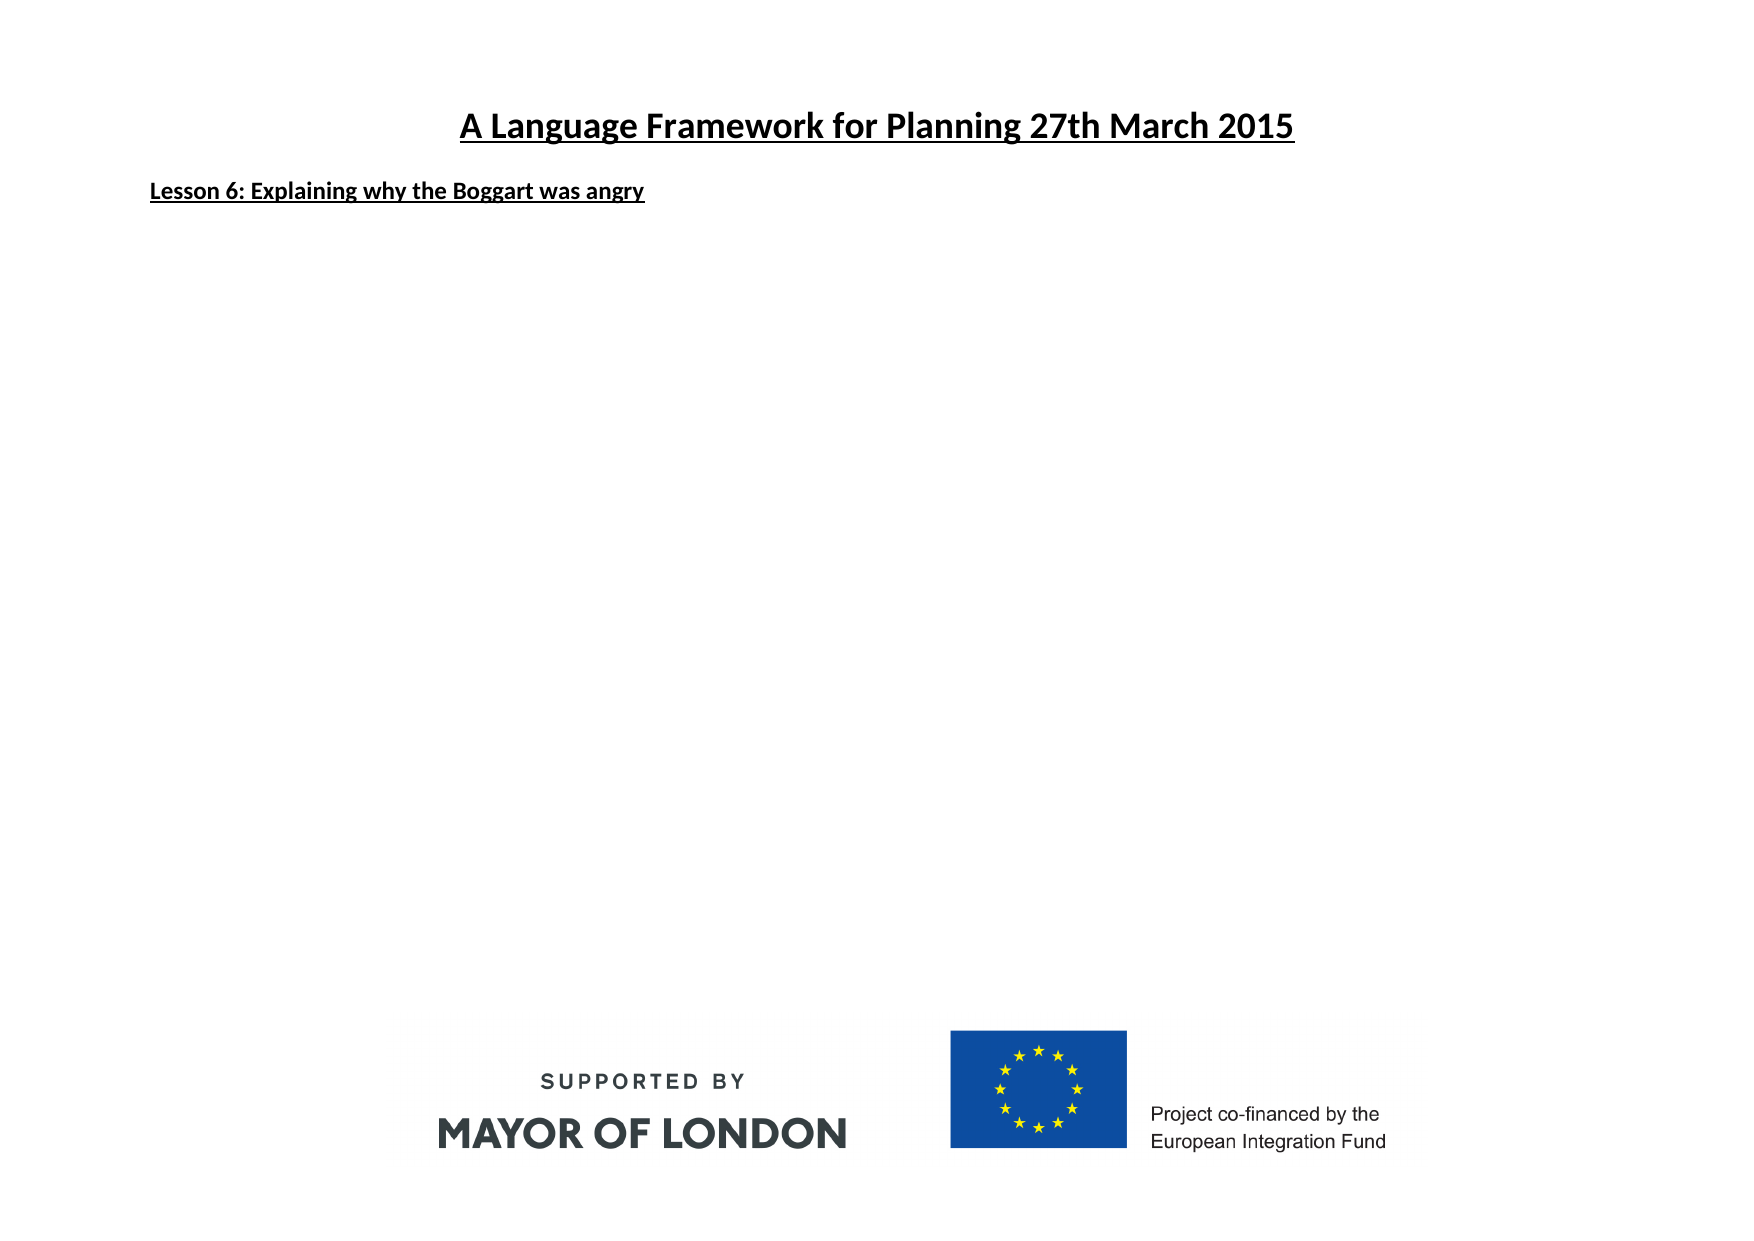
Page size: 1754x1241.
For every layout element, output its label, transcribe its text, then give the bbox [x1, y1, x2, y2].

text Lesson 6: Explaining why the Boggart was angry [150, 175, 1604, 206]
picture [386, 1012, 1428, 1167]
text A Language Framework for Planning 27th March 2015 [150, 102, 1604, 148]
